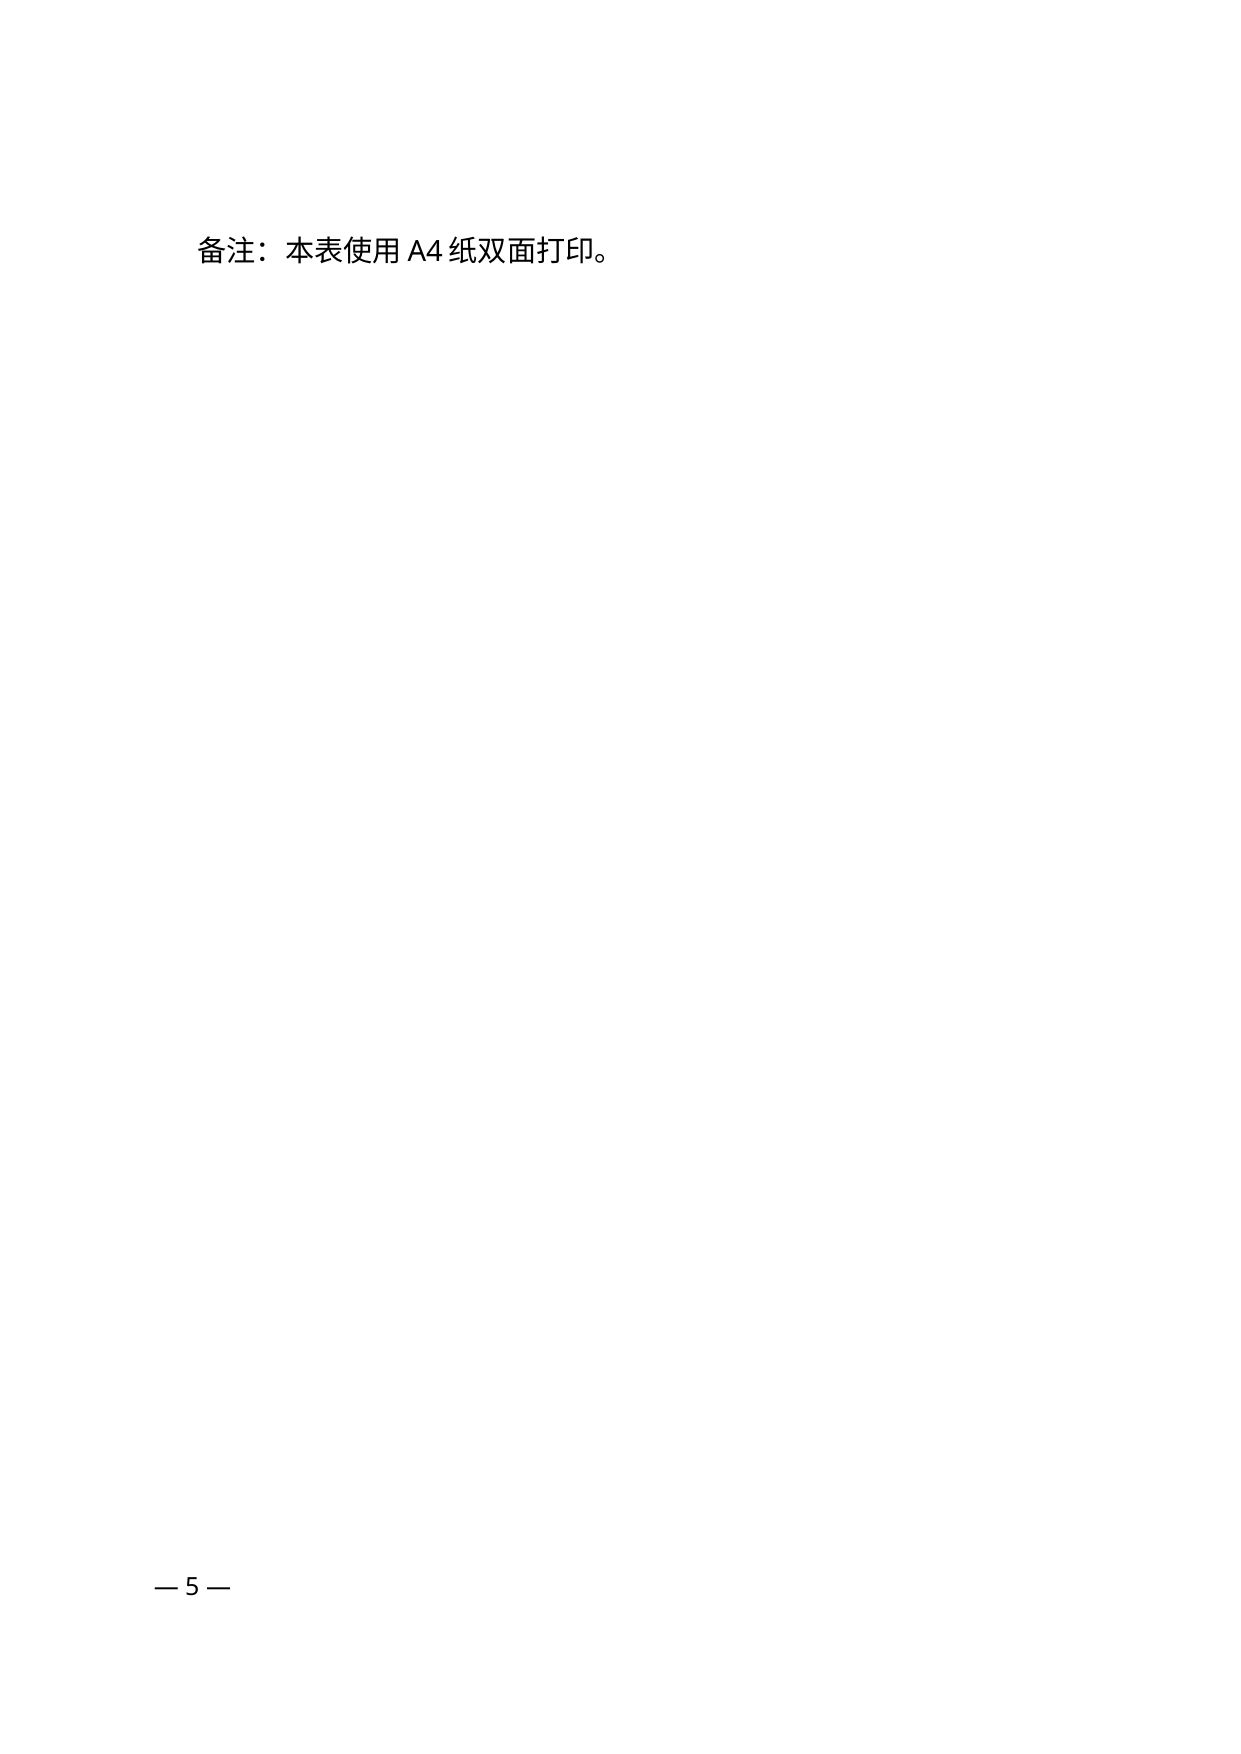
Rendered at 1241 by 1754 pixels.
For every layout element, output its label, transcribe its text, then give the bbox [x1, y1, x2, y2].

text 备注：本表使用A4纸双面打印。 [153, 217, 1092, 282]
